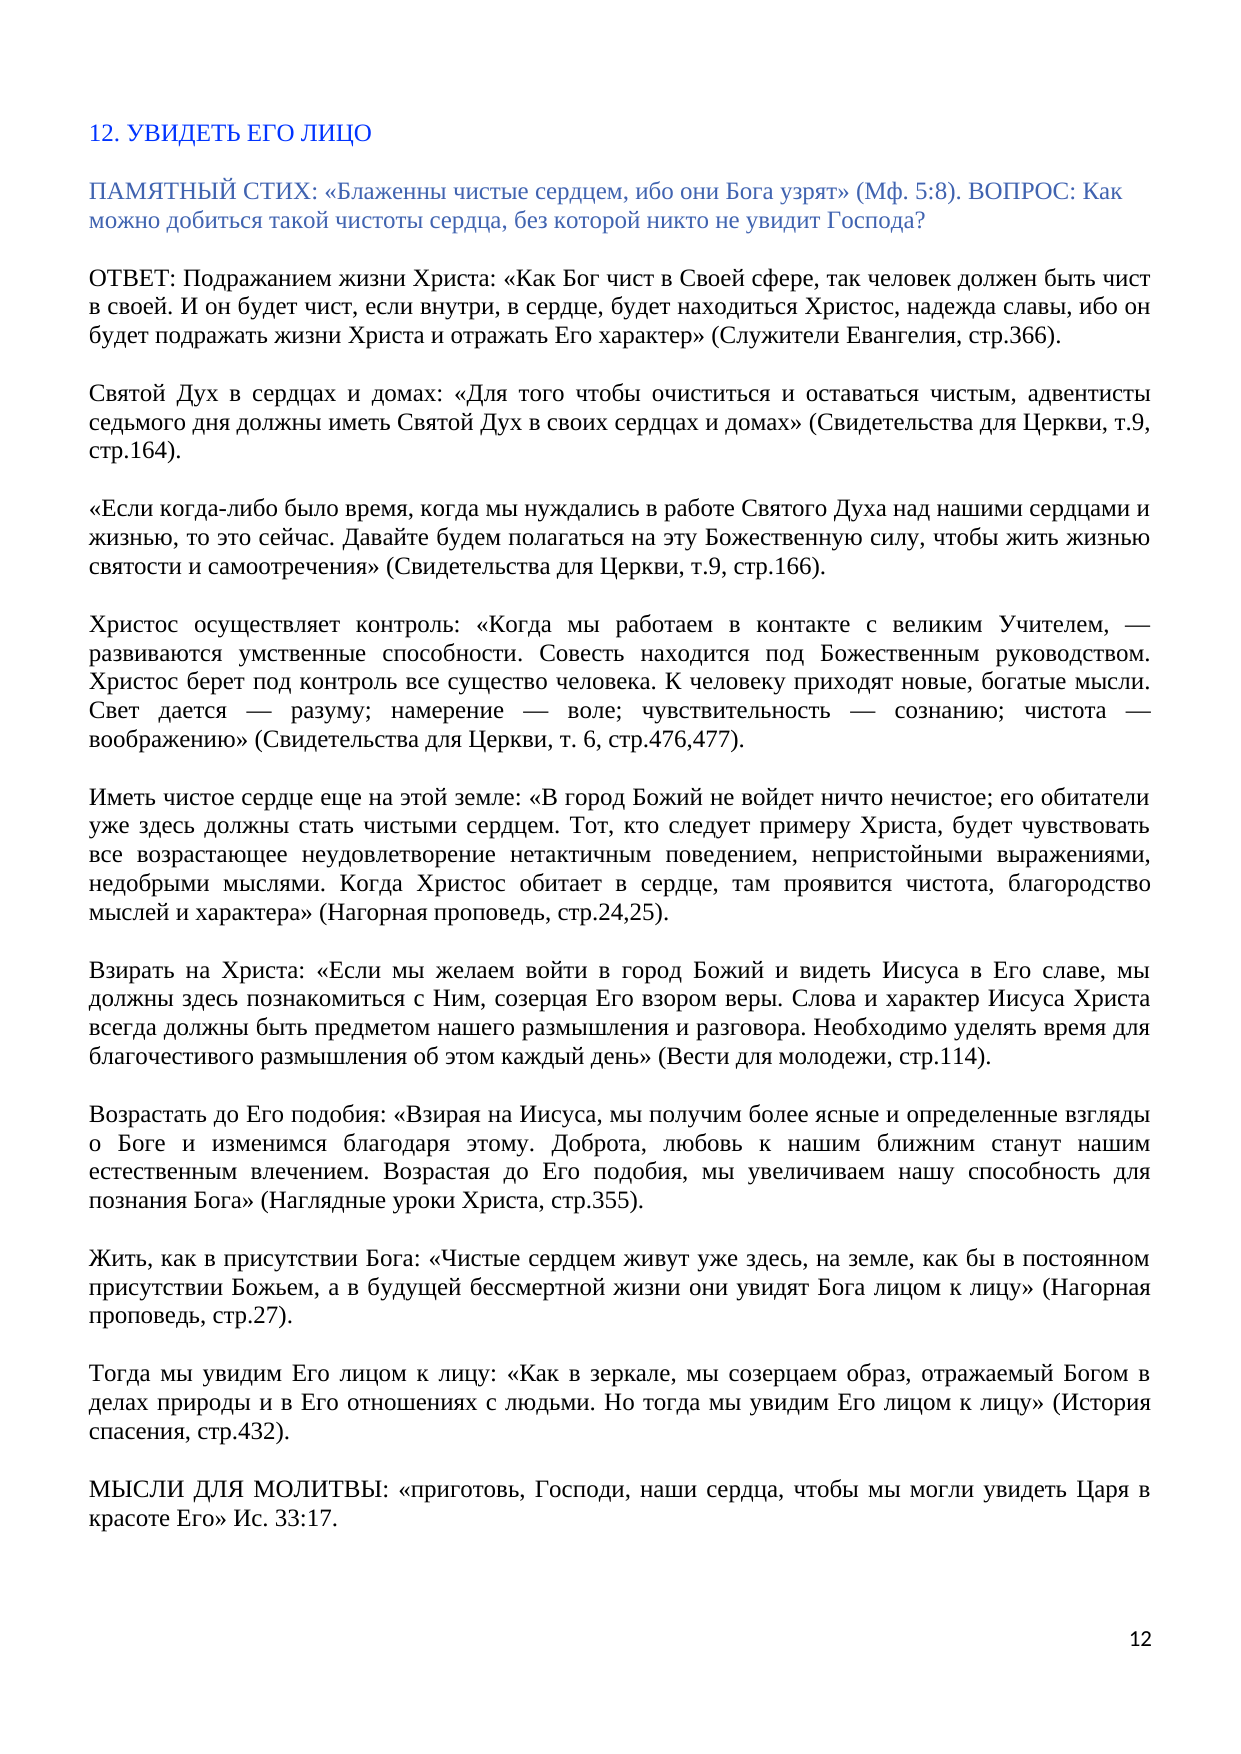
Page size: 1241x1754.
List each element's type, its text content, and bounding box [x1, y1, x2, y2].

text 12. УВИДЕТЬ ЕГО ЛИЦО [89, 118, 1152, 147]
text Жить, как в присутствии Бога: «Чистые сердцем живут уже здесь, на земле, как бы в постоянном присутствии Божьем, а в будущей бессмертной жизни они увидят Бога лицом к лицу» (Нагорная проповедь, стр.27). [89, 1243, 1152, 1329]
text Святой Дух в сердцах и домах: «Для того чтобы очиститься и оставаться чистым, адвентисты седьмого дня должны иметь Святой Дух в своих сердцах и домах» (Свидетельства для Церкви, т.9, стр.164). [89, 378, 1152, 464]
text Христос осуществляет контроль: «Когда мы работаем в контакте с великим Учителем, — развиваются умственные способности. Совесть находится под Божественным руководством. Христос берет под контроль все существо человека. К человеку приходят новые, богатые мысли. Свет дается — разуму; намерение — воле; чувствительность — сознанию; чистота — воображению» (Свидетельства для Церкви, т. 6, стр.476,477). [89, 609, 1152, 753]
text Возрастать до Его подобия: «Взирая на Иисуса, мы получим более ясные и определенные взгляды о Боге и изменимся благодаря этому. Доброта, любовь к нашим ближним станут нашим естественным влечением. Возрастая до Его подобия, мы увеличиваем нашу способность для познания Бога» (Наглядные уроки Христа, стр.355). [89, 1099, 1152, 1214]
text Тогда мы увидим Его лицом к лицу: «Как в зеркале, мы созерцаем образ, отражаемый Богом в делах природы и в Его отношениях с людьми. Но тогда мы увидим Его лицом к лицу» (История спасения, стр.432). [89, 1358, 1152, 1445]
text ПАМЯТНЫЙ СТИХ: «Блаженны чистые сердцем, ибо они Бога узрят» (Мф. 5:8). ВОПРОС: Как можно добиться такой чистоты сердца, без которой никто не увидит Господа? [89, 176, 1152, 233]
text ОТВЕТ: Подражанием жизни Христа: «Как Бог чист в Своей сфере, так человек должен быть чист в своей. И он будет чист, если внутри, в сердце, будет находиться Христос, надежда славы, ибо он будет подражать жизни Христа и отражать Его характер» (Служители Евангелия, стр.366). [89, 263, 1152, 349]
text «Если когда-либо было время, когда мы нуждались в работе Святого Духа над нашими сердцами и жизнью, то это сейчас. Давайте будем полагаться на эту Божественную силу, чтобы жить жизнью святости и самоотречения» (Свидетельства для Церкви, т.9, стр.166). [89, 493, 1152, 580]
text МЫСЛИ ДЛЯ МОЛИТВЫ: «приготовь, Господи, наши сердца, чтобы мы могли увидеть Царя в красоте Его» Ис. 33:17. [89, 1474, 1152, 1531]
text Взирать на Христа: «Если мы желаем войти в город Божий и видеть Иисуса в Его славе, мы должны здесь познакомиться с Ним, созерцая Его взором веры. Слова и характер Иисуса Христа всегда должны быть предметом нашего размышления и разговора. Необходимо уделять время для благочестивого размышления об этом каждый день» (Вести для молодежи, стр.114). [89, 955, 1152, 1070]
text Иметь чистое сердце еще на этой земле: «В город Божий не войдет ничто нечистое; его обитатели уже здесь должны стать чистыми сердцем. Тот, кто следует примеру Христа, будет чувствовать все возрастающее неудовлетворение нетактичным поведением, непристойными выражениями, недобрыми мыслями. Когда Христос обитает в сердце, там проявится чистота, благородство мыслей и характера» (Нагорная проповедь, стр.24,25). [89, 782, 1152, 926]
